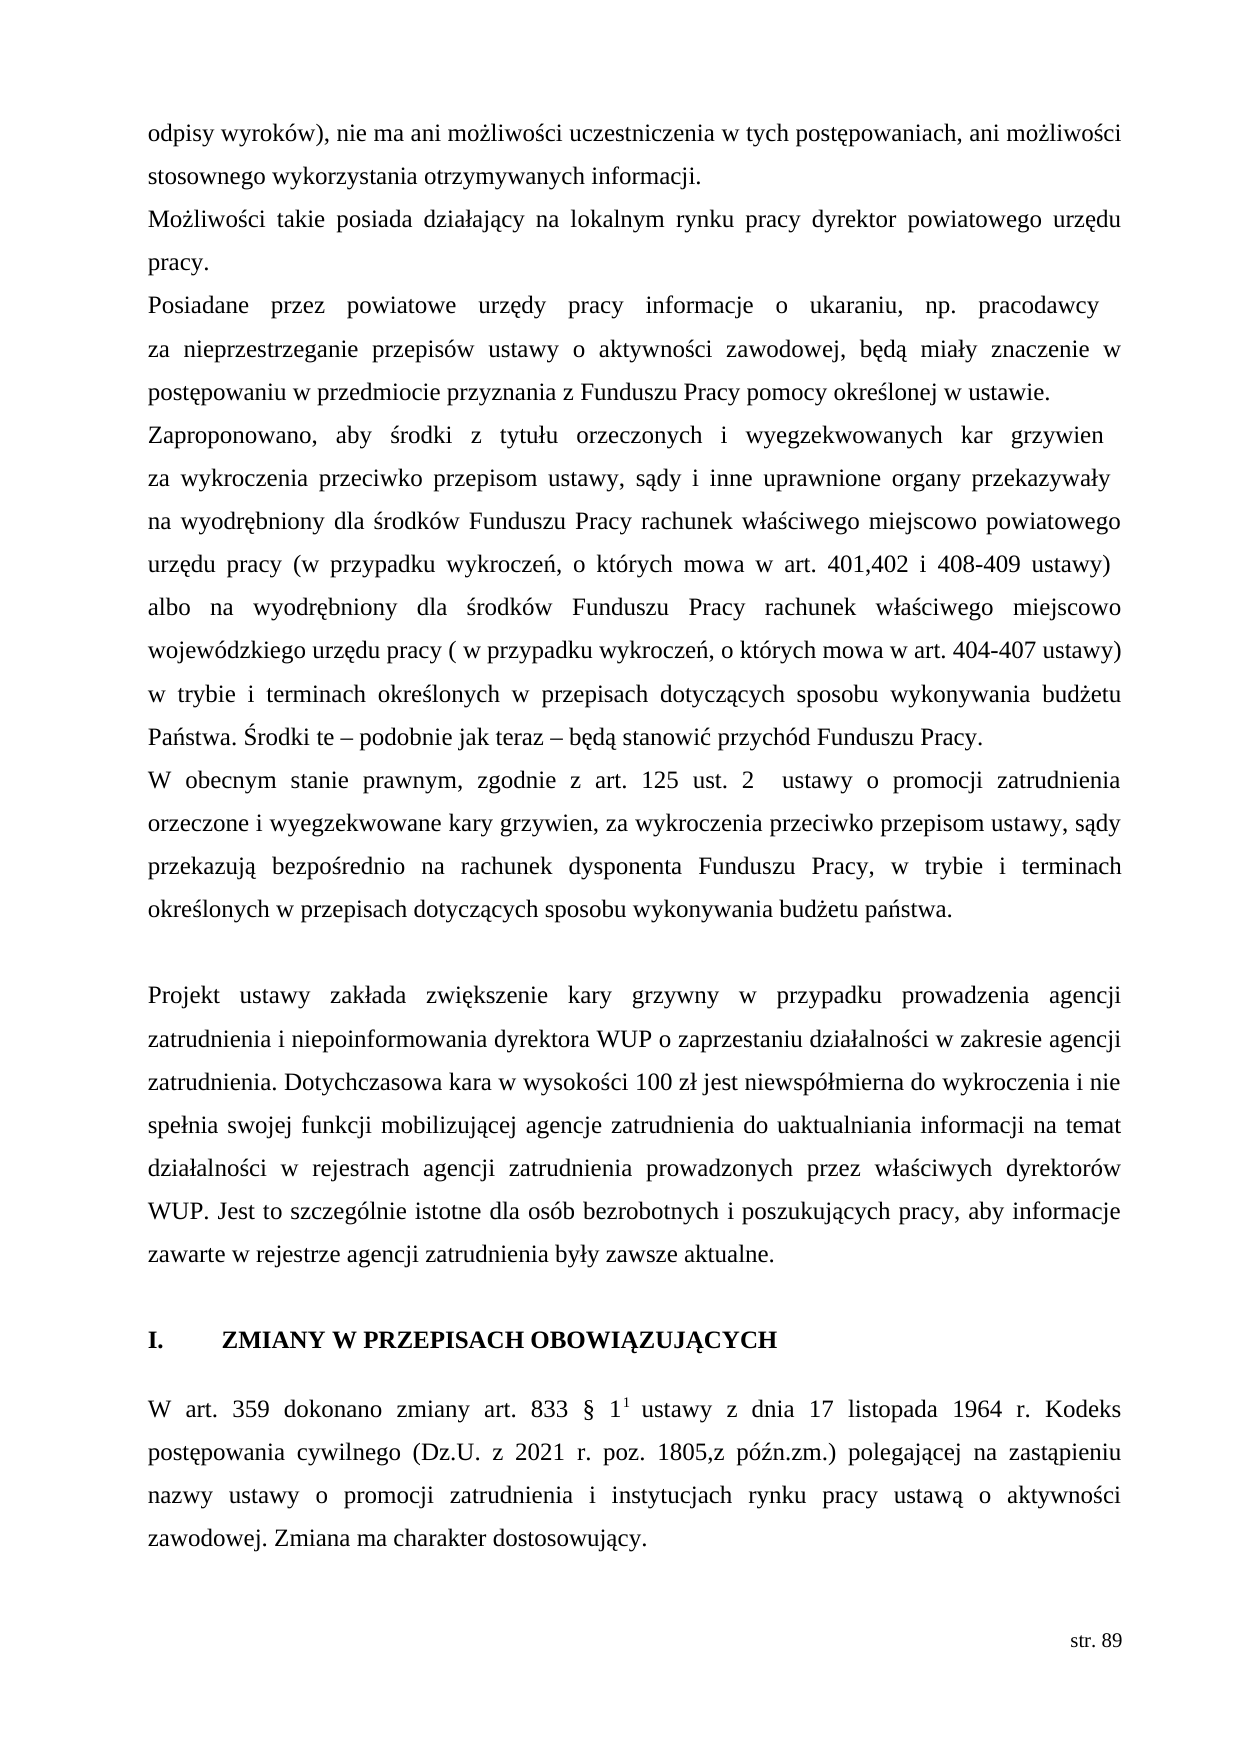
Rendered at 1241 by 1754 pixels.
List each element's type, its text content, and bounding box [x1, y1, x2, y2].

subtitle ZMIANY W PRZEPISACH OBOWIĄZUJĄCYCH [148, 1326, 1122, 1354]
text Możliwości takie posiada działający na lokalnym rynku pracy dyrektor powiatowego urzędu pracy. [148, 204, 1122, 276]
text W obecnym stanie prawnym, zgodnie z art. 125 ust. 2 ustawy o promocji zatrudnienia orzeczone i wyegzekwowane kary grzywien, za wykroczenia przeciwko przepisom ustawy, sądy przekazują bezpośrednio na rachunek dysponenta Funduszu Pracy, w trybie i terminach określonych w przepisach dotyczących sposobu wykonywania budżetu państwa. [148, 765, 1122, 923]
text Posiadane przez powiatowe urzędy pracy informacje o ukaraniu, np. pracodawcy za nieprzestrzeganie przepisów ustawy o aktywności zawodowej, będą miały znaczenie w postępowaniu w przedmiocie przyznania z Funduszu Pracy pomocy określonej w ustawie. [148, 291, 1122, 406]
text W art. 359 dokonano zmiany art. 833 § 11 ustawy z dnia 17 listopada 1964 r. Kodeks postępowania cywilnego (Dz.U. z 2021 r. poz. 1805,z późn.zm.) polegającej na zastąpieniu nazwy ustawy o promocji zatrudnienia i instytucjach rynku pracy ustawą o aktywności zawodowej. Zmiana ma charakter dostosowujący. [148, 1394, 1122, 1552]
text Projekt ustawy zakłada zwiększenie kary grzywny w przypadku prowadzenia agencji zatrudnienia i niepoinformowania dyrektora WUP o zaprzestaniu działalności w zakresie agencji zatrudnienia. Dotychczasowa kara w wysokości 100 zł jest niewspółmierna do wykroczenia i nie spełnia swojej funkcji mobilizującej agencje zatrudnienia do uaktualniania informacji na temat działalności w rejestrach agencji zatrudnienia prowadzonych przez właściwych dyrektorów WUP. Jest to szczególnie istotne dla osób bezrobotnych i poszukujących pracy, aby informacje zawarte w rejestrze agencji zatrudnienia były zawsze aktualne. [148, 981, 1122, 1268]
text Zaproponowano, aby środki z tytułu orzeczonych i wyegzekwowanych kar grzywien za wykroczenia przeciwko przepisom ustawy, sądy i inne uprawnione organy przekazywały na wyodrębniony dla środków Funduszu Pracy rachunek właściwego miejscowo powiatowego urzędu pracy (w przypadku wykroczeń, o których mowa w art. 401,402 i 408-409 ustawy) albo na wyodrębniony dla środków Funduszu Pracy rachunek właściwego miejscowo wojewódzkiego urzędu pracy ( w przypadku wykroczeń, o których mowa w art. 404-407 ustawy) w trybie i terminach określonych w przepisach dotyczących sposobu wykonywania budżetu Państwa. Środki te – podobnie jak teraz – będą stanowić przychód Funduszu Pracy. [148, 420, 1122, 751]
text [148, 118, 1122, 190]
